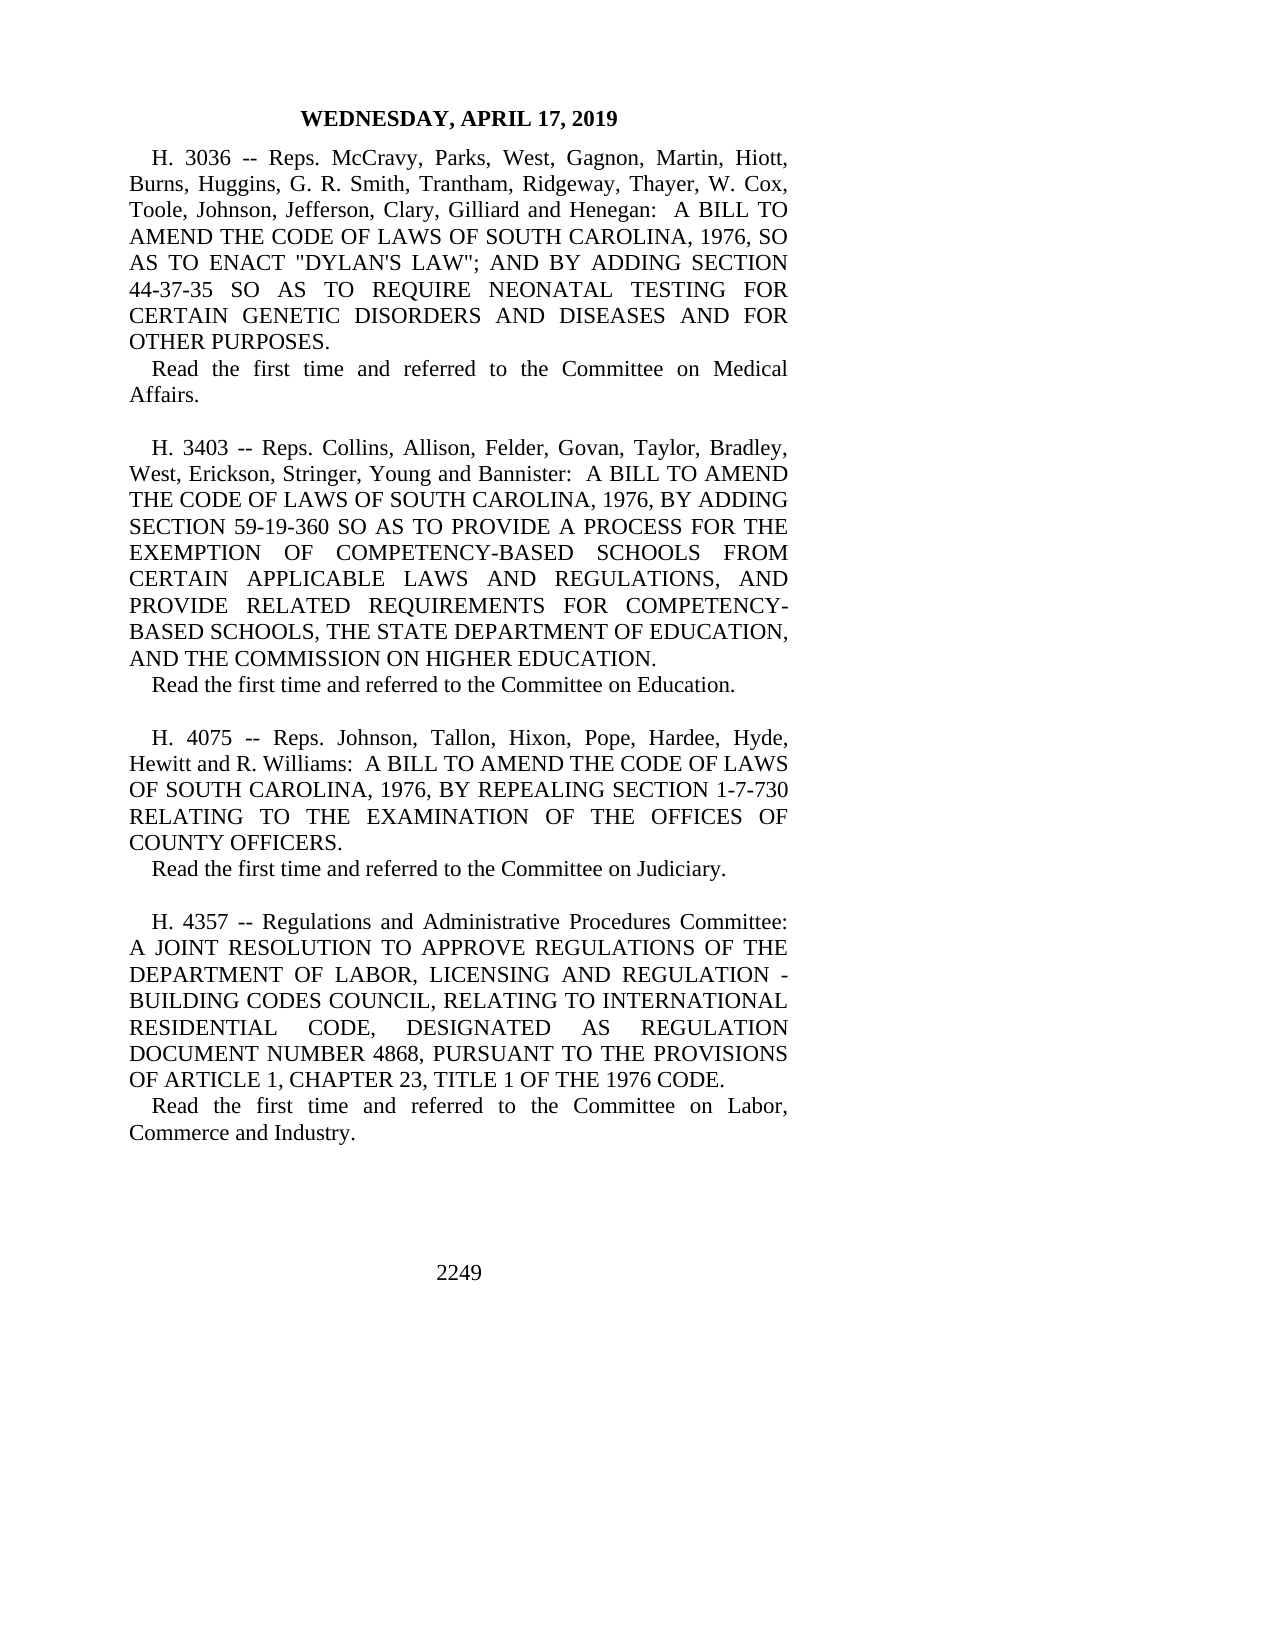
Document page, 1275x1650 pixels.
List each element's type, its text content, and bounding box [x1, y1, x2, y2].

text Read the first time and referred to the Committee on Medical Affairs. [129, 355, 789, 407]
text H. 4075 -- Reps. Johnson, Tallon, Hixon, Pope, Hardee, Hyde, Hewitt and R. Williams: A BILL TO AMEND THE CODE OF LAWS OF SOUTH CAROLINA, 1976, BY REPEALING SECTION 1-7-730 RELATING TO THE EXAMINATION OF THE OFFICES OF COUNTY OFFICERS. [129, 724, 789, 855]
text H. 3036 -- Reps. McCravy, Parks, West, Gagnon, Martin, Hiott, Burns, Huggins, G. R. Smith, Trantham, Ridgeway, Thayer, W. Cox, Toole, Johnson, Jefferson, Clary, Gilliard and Henegan: A BILL TO AMEND THE CODE OF LAWS OF SOUTH CAROLINA, 1976, SO AS TO ENACT "DYLAN'S LAW"; AND BY ADDING SECTION 44-37-35 SO AS TO REQUIRE NEONATAL TESTING FOR CERTAIN GENETIC DISORDERS AND DISEASES AND FOR OTHER PURPOSES. [129, 144, 789, 355]
text Read the first time and referred to the Committee on Judiciary. [129, 855, 789, 882]
text H. 3403 -- Reps. Collins, Allison, Felder, Govan, Taylor, Bradley, West, Erickson, Stringer, Young and Bannister: A BILL TO AMEND THE CODE OF LAWS OF SOUTH CAROLINA, 1976, BY ADDING SECTION 59-19-360 SO AS TO PROVIDE A PROCESS FOR THE EXEMPTION OF COMPETENCY-BASED SCHOOLS FROM CERTAIN APPLICABLE LAWS AND REGULATIONS, AND PROVIDE RELATED REQUIREMENTS FOR COMPETENCY-BASED SCHOOLS, THE STATE DEPARTMENT OF EDUCATION, AND THE COMMISSION ON HIGHER EDUCATION. [129, 434, 789, 671]
text Read the first time and referred to the Committee on Education. [129, 671, 789, 697]
text H. 4357 -- Regulations and Administrative Procedures Committee: A JOINT RESOLUTION TO APPROVE REGULATIONS OF THE DEPARTMENT OF LABOR, LICENSING AND REGULATION - BUILDING CODES COUNCIL, RELATING TO INTERNATIONAL RESIDENTIAL CODE, DESIGNATED AS REGULATION DOCUMENT NUMBER 4868, PURSUANT TO THE PROVISIONS OF ARTICLE 1, CHAPTER 23, TITLE 1 OF THE 1976 CODE. [129, 908, 789, 1093]
text Read the first time and referred to the Committee on Labor, Commerce and Industry. [129, 1093, 789, 1145]
